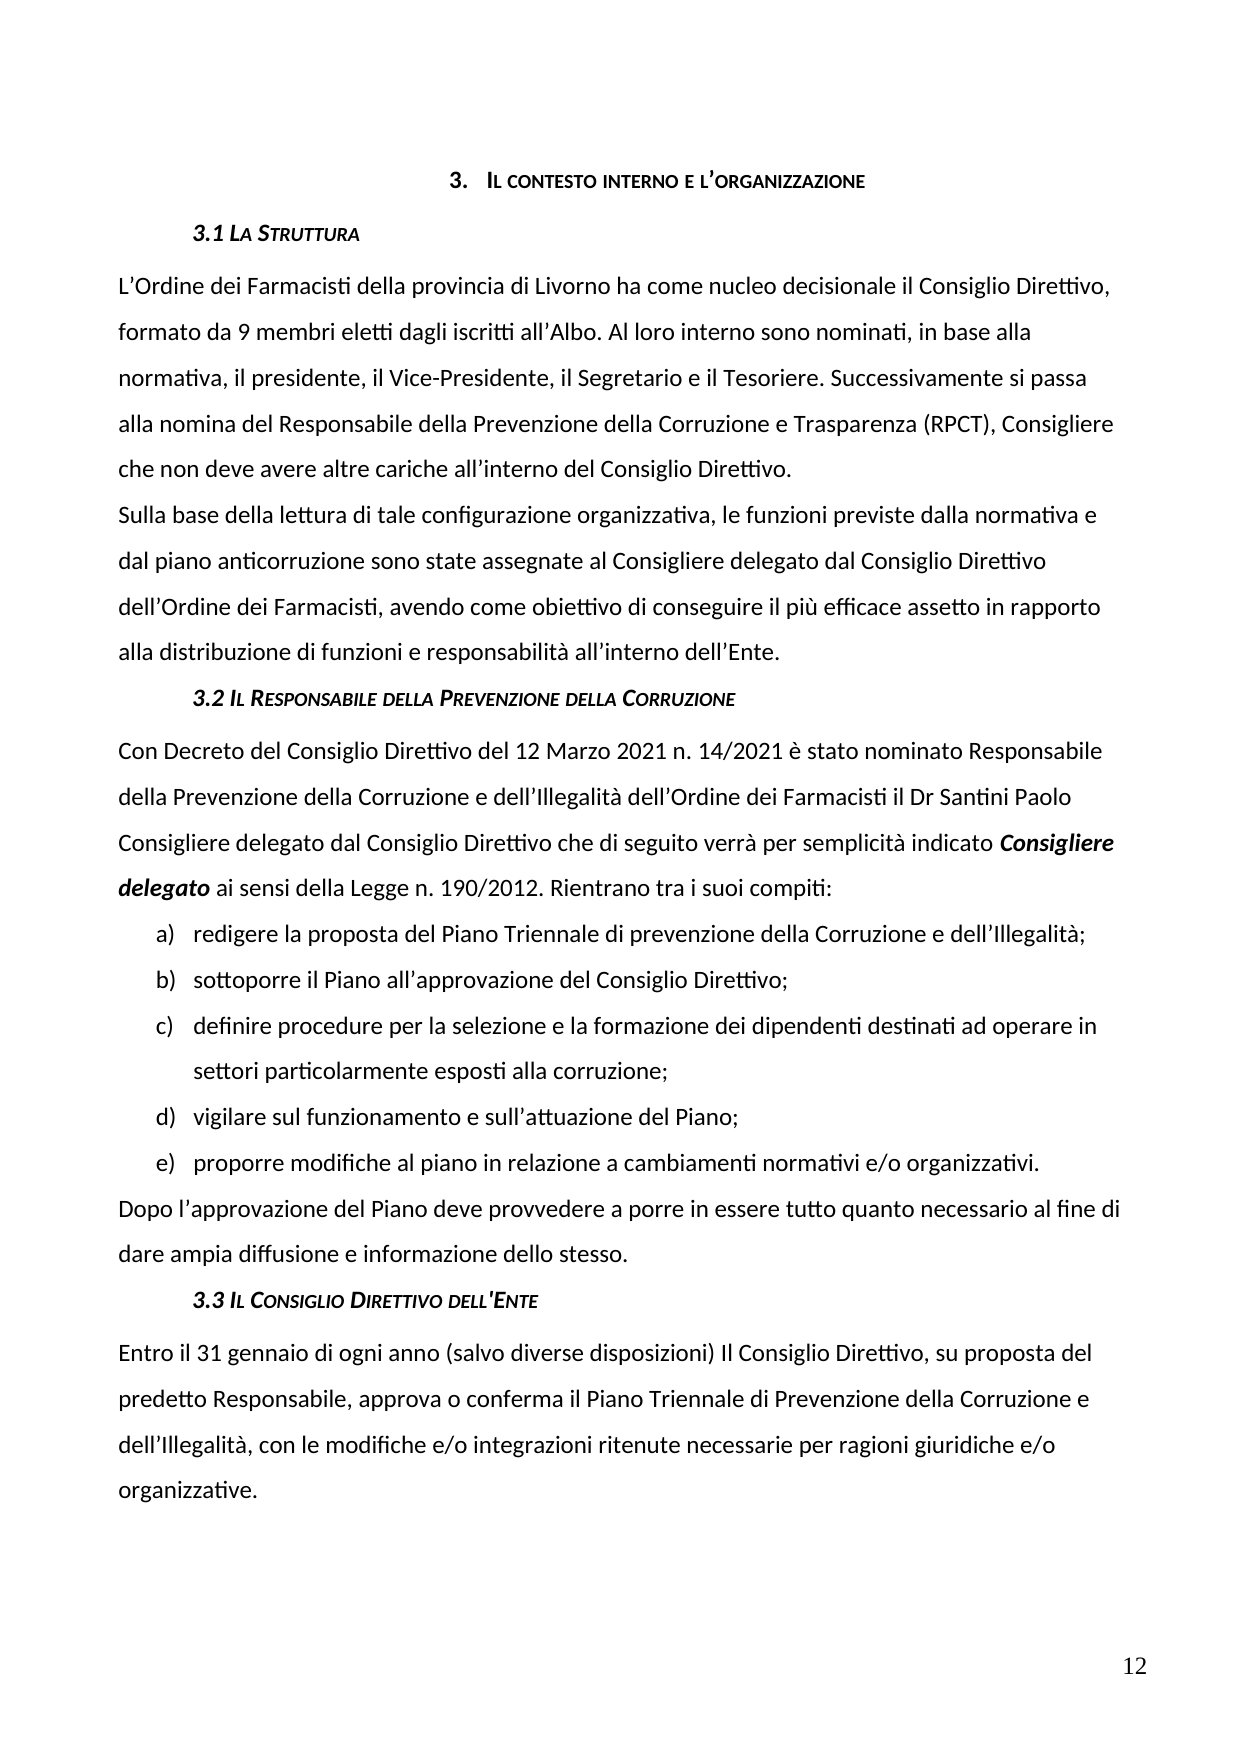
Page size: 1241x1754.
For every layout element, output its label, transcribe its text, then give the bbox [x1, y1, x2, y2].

list Il Responsabile della Prevenzione della Corruzione [192, 682, 1122, 713]
list Il Consiglio Direttivo dell'Ente [192, 1284, 1122, 1315]
text Dopo l’approvazione del Piano deve provvedere a porre in essere tutto quanto necessario al fine di dare ampia diffusione e informazione dello stesso. [118, 1193, 1122, 1269]
list definire procedure per la selezione e la formazione dei dipendenti destinati ad operare in settori particolarmente esposti alla corruzione; [156, 1010, 1122, 1086]
list sottoporre il Piano all’approvazione del Consiglio Direttivo; [156, 964, 1122, 994]
text Sulla base della lettura di tale configurazione organizzativa, le funzioni previste dalla normativa e dal piano anticorruzione sono state assegnate al Consigliere delegato dal Consiglio Direttivo dell’Ordine dei Farmacisti, avendo come obiettivo di conseguire il più efficace assetto in rapporto alla distribuzione di funzioni e responsabilità all’interno dell’Ente. [118, 499, 1122, 667]
text L’Ordine dei Farmacisti della provincia di Livorno ha come nucleo decisionale il Consiglio Direttivo, formato da 9 membri eletti dagli iscritti all’Albo. Al loro interno sono nominati, in base alla normativa, il presidente, il Vice-Presidente, il Segretario e il Tesoriere. Successivamente si passa alla nomina del Responsabile della Prevenzione della Corruzione e Trasparenza (RPCT), Consigliere che non deve avere altre cariche all’interno del Consiglio Direttivo. [118, 271, 1122, 484]
list Il contesto interno e l’organizzazione [192, 164, 1122, 194]
text Entro il 31 gennaio di ogni anno (salvo diverse disposizioni) Il Consiglio Direttivo, su proposta del predetto Responsabile, approva o conferma il Piano Triennale di Prevenzione della Corruzione e dell’Illegalità, con le modifiche e/o integrazioni ritenute necessarie per ragioni giuridiche e/o organizzative. [118, 1337, 1122, 1505]
list vigilare sul funzionamento e sull’attuazione del Piano; [156, 1101, 1122, 1132]
list La Struttura [192, 217, 1122, 248]
text Con Decreto del Consiglio Direttivo del 12 Marzo 2021 n. 14/2021 è stato nominato Responsabile della Prevenzione della Corruzione e dell’Illegalità dell’Ordine dei Farmacisti il Dr Santini Paolo Consigliere delegato dal Consiglio Direttivo che di seguito verrà per semplicità indicato Consigliere delegato ai sensi della Legge n. 190/2012. Rientrano tra i suoi compiti: [118, 735, 1122, 903]
list redigere la proposta del Piano Triennale di prevenzione della Corruzione e dell’Illegalità; [156, 918, 1122, 949]
list proporre modifiche al piano in relazione a cambiamenti normativi e/o organizzativi. [156, 1147, 1122, 1177]
